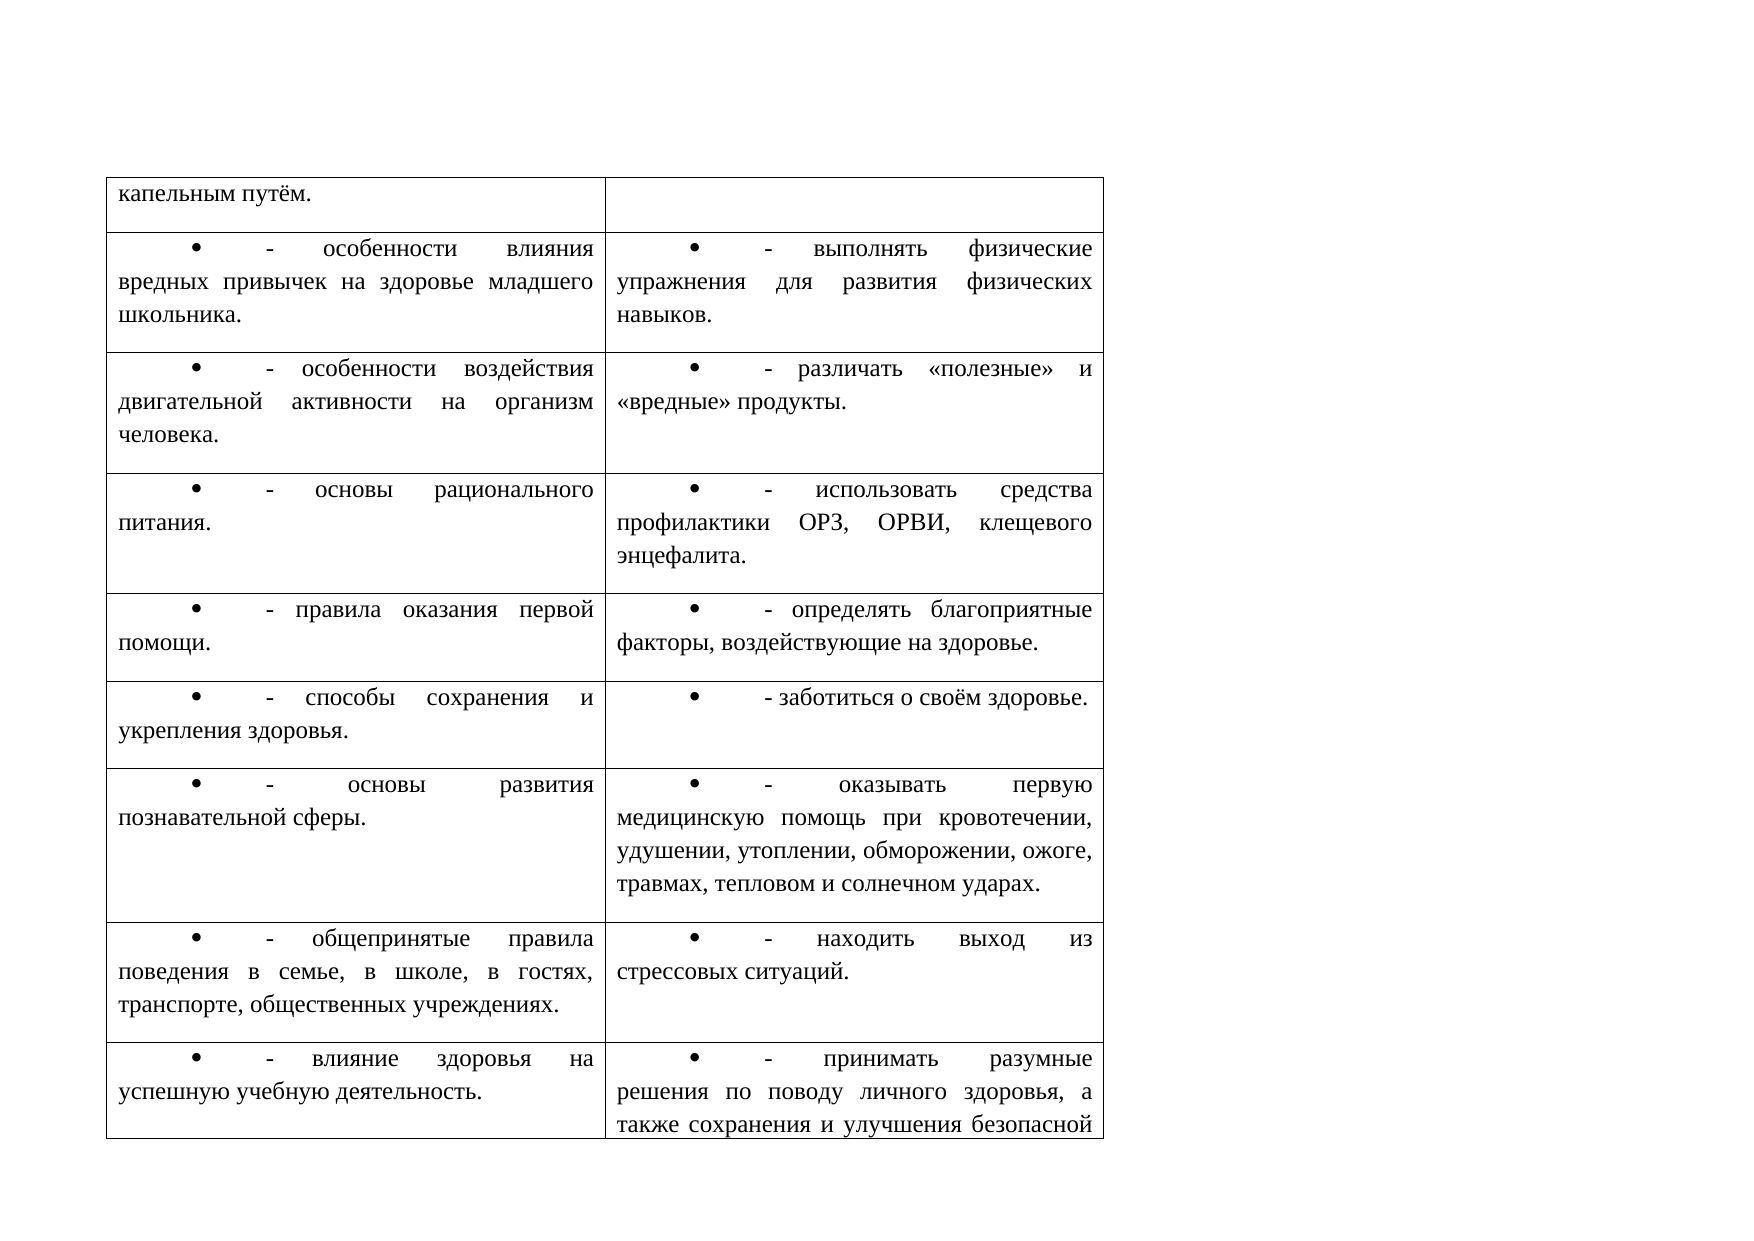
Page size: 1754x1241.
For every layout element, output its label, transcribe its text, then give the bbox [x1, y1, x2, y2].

table_cell - основы развития познавательной сферы. [107, 769, 605, 922]
table_cell - общепринятые правила поведения в семье, в школе, в гостях, транспорте, общественных учреждениях. [107, 923, 605, 1042]
table_cell - правила оказания первой помощи. [107, 594, 605, 681]
table_cell - выполнять физические упражнения для развития физических навыков. [606, 233, 1103, 352]
table_cell - различать «полезные» и «вредные» продукты. [606, 353, 1103, 473]
table_cell - оказывать первую медицинскую помощь при кровотечении, удушении, утоплении, обморожении, ожоге, травмах, тепловом и солнечном ударах. [606, 769, 1103, 922]
table_cell - способы сохранения и укрепления здоровья. [107, 682, 605, 768]
table_cell - основы рационального питания. [107, 474, 605, 593]
table_cell - определять благоприятные факторы, воздействующие на здоровье. [606, 594, 1103, 681]
table_cell - заботиться о своём здоровье. [606, 682, 1103, 768]
table_cell - особенности влияния вредных привычек на здоровье младшего школьника. [107, 233, 605, 352]
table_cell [107, 1043, 605, 1138]
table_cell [606, 1043, 1103, 1138]
table_cell - использовать средства профилактики ОРЗ, ОРВИ, клещевого энцефалита. [606, 474, 1103, 593]
table_cell - особенности воздействия двигательной активности на организм человека. [107, 353, 605, 473]
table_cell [107, 178, 605, 232]
table_cell - находить выход из стрессовых ситуаций. [606, 923, 1103, 1042]
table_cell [606, 178, 1103, 232]
